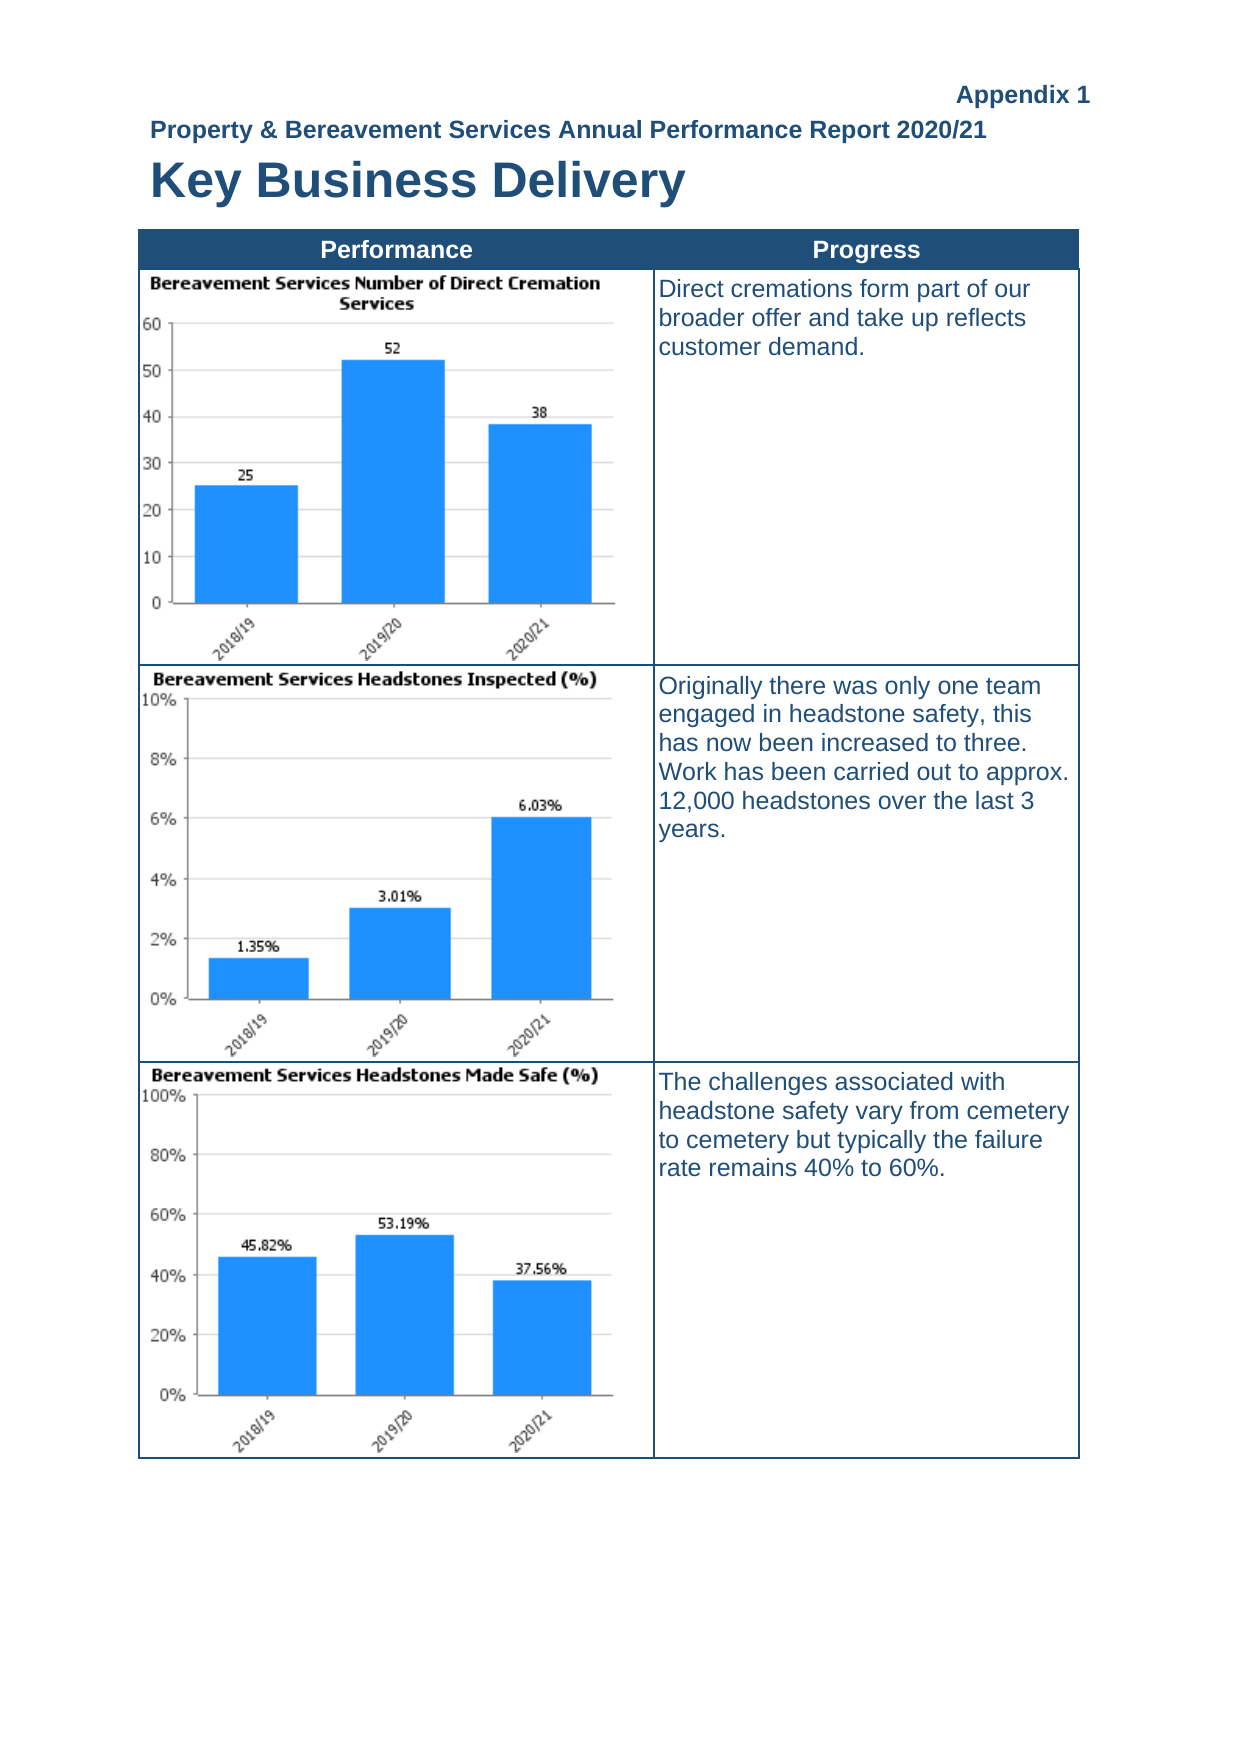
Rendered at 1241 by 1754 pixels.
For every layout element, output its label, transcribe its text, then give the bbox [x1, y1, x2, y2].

table_header Progress [655, 229, 1079, 268]
picture [142, 1066, 615, 1453]
picture [142, 274, 617, 661]
table_cell [140, 270, 653, 664]
table_cell Originally there was only one team engaged in headstone safety, this has now been increased to three. Work has been carried out to approx. 12,000 headstones over the last 3 years. [655, 666, 1078, 1061]
text Key Business Delivery [150, 150, 1090, 207]
table_cell Direct cremations form part of our broader offer and take up reflects customer demand. [655, 270, 1078, 664]
table_cell [140, 1063, 653, 1457]
table_cell [140, 666, 653, 1061]
table_cell The challenges associated with headstone safety vary from cemetery to cemetery but typically the failure rate remains 40% to 60%. [655, 1063, 1078, 1457]
picture [142, 670, 615, 1057]
table_header Performance [140, 231, 653, 268]
